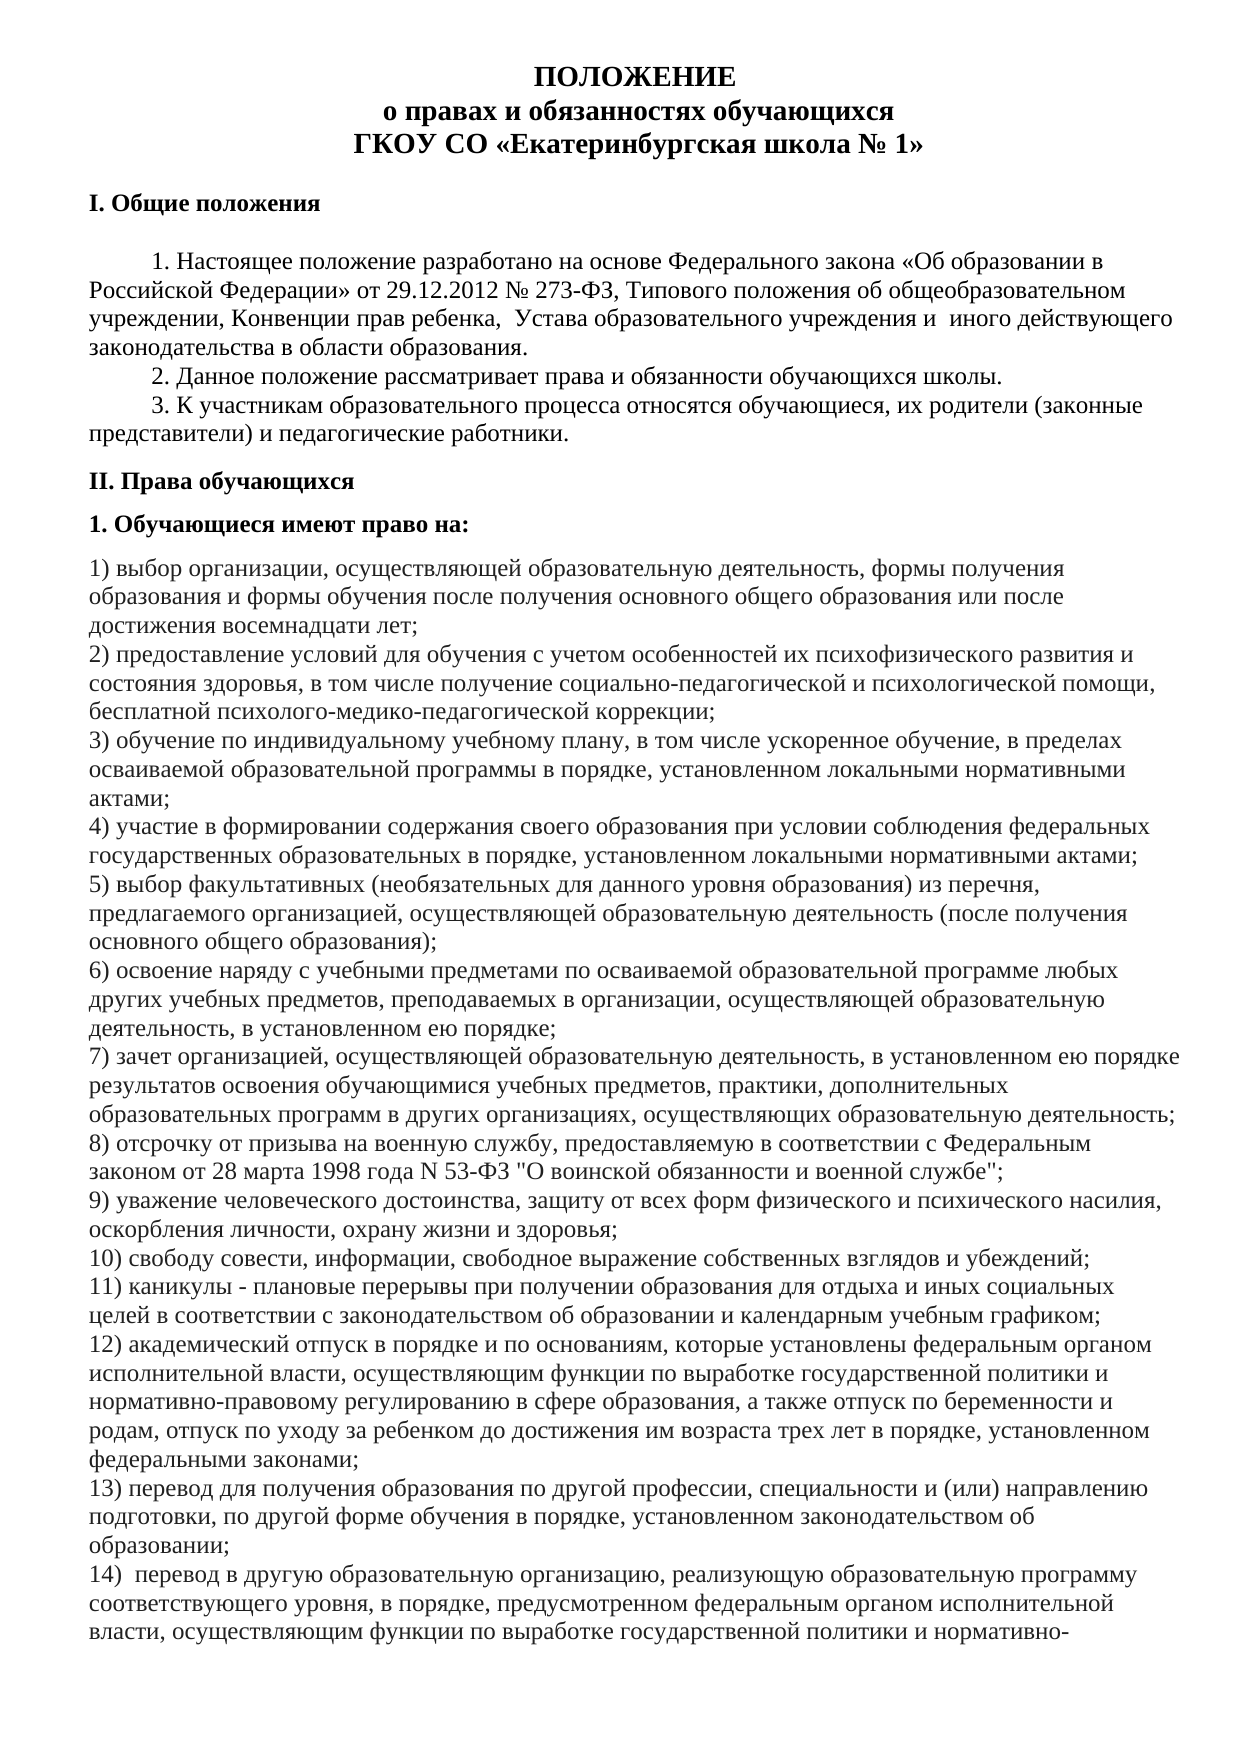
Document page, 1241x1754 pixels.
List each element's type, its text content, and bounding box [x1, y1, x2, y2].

text ГКОУ СО «Екатеринбургская школа № 1» [89, 126, 1181, 160]
text II. Права обучающихся [89, 466, 1181, 495]
text 3. К участникам образовательного процесса относятся обучающиеся, их родители (законные представители) и педагогические работники. [89, 390, 1181, 447]
text ПОЛОЖЕНИЕ [89, 59, 1181, 93]
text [89, 553, 1181, 1645]
text 1. Обучающиеся имеют право на: [89, 509, 1181, 538]
text I. Общие положения [89, 188, 1181, 217]
text 2. Данное положение рассматривает права и обязанности обучающихся школы. [89, 361, 1181, 390]
text о правах и обязанностях обучающихся [89, 93, 1181, 126]
text 1. Настоящее положение разработано на основе Федерального закона «Об образовании в Российской Федерации» от 29.12.2012 № 273-ФЗ, Типового положения об общеобразовательном учреждении, Конвенции прав ребенка, Устава образовательного учреждения и иного действующего законодательства в области образования. [89, 246, 1181, 361]
